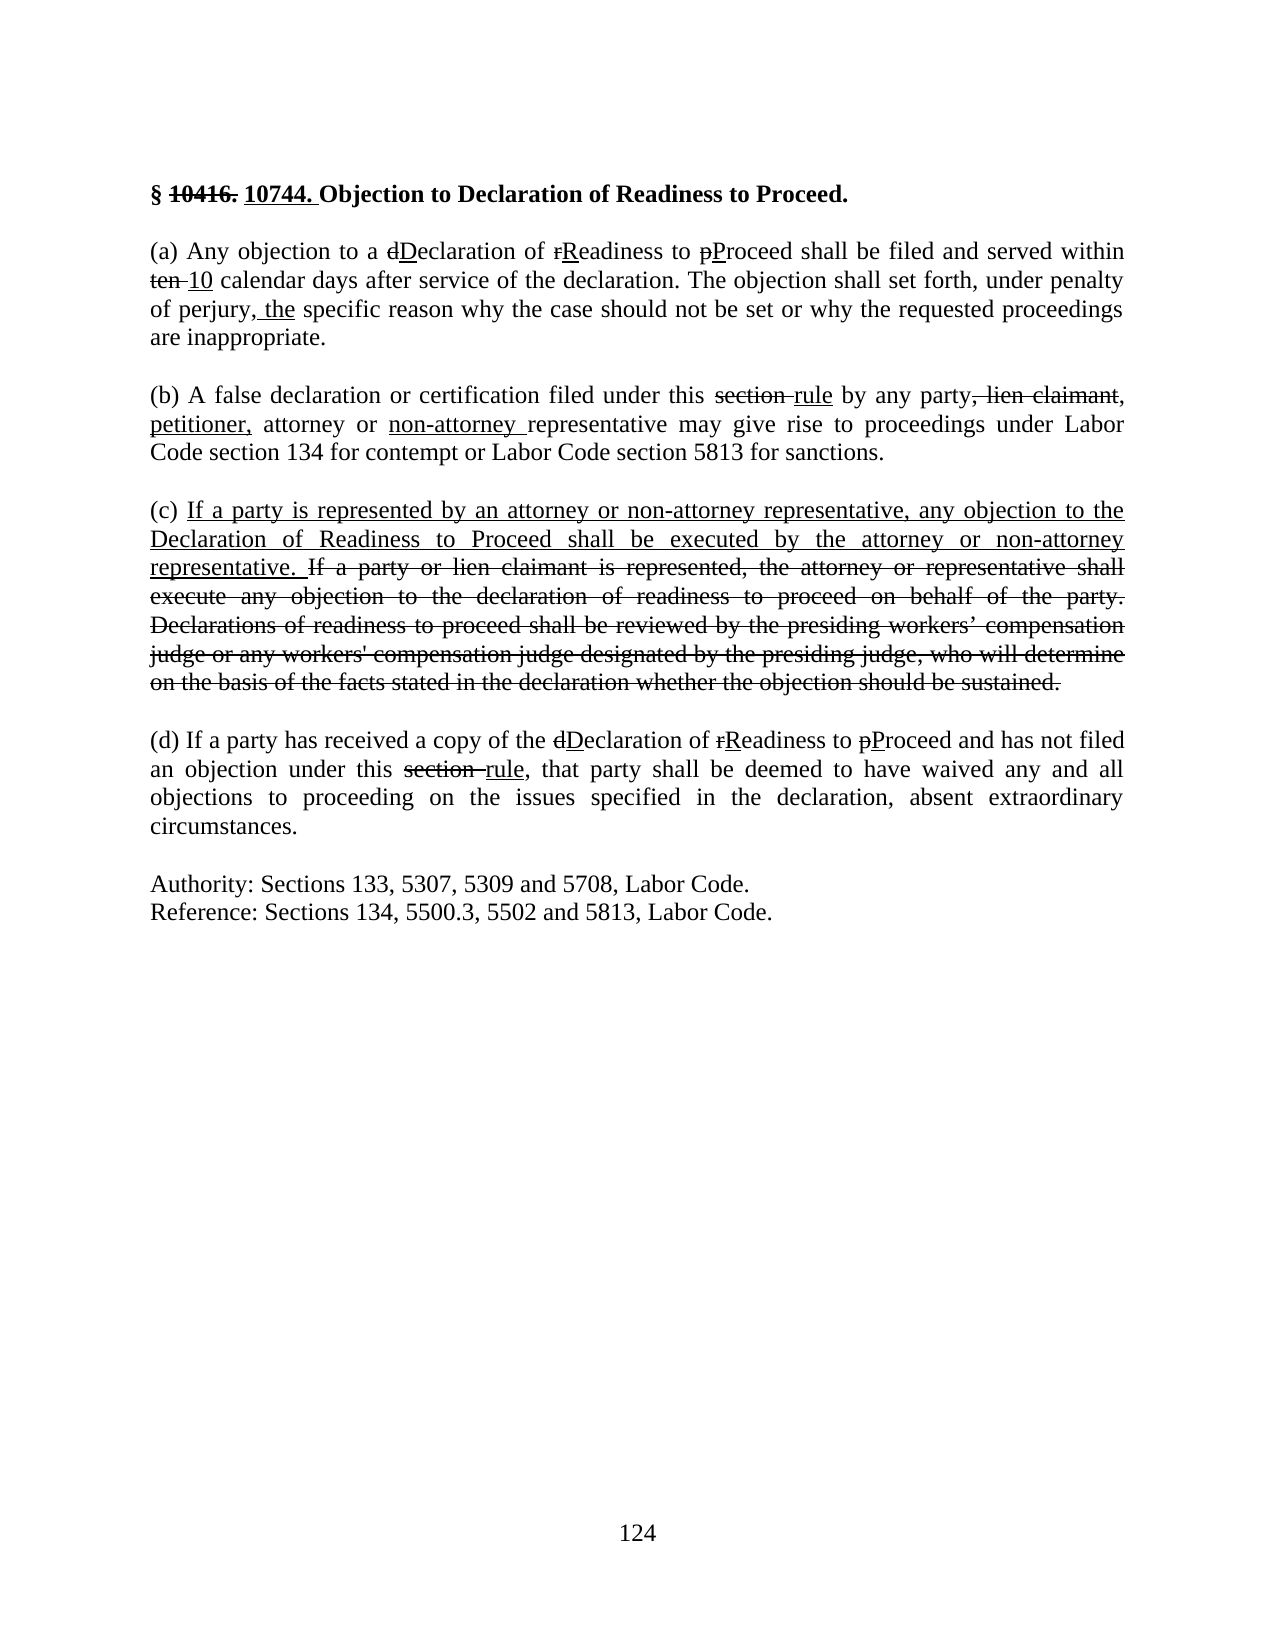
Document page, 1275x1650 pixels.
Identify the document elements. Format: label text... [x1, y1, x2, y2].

text (c) If a party is represented by an attorney or non-attorney representative, any objection to the Declaration of Readiness to Proceed shall be executed by the attorney or non-attorney representative. If a party or lien claimant is represented, the attorney or representative shall execute any objection to the declaration of readiness to proceed on behalf of the party. Declarations of readiness to proceed shall be reviewed by the presiding workers’ compensation judge or any workers' compensation judge designated by the presiding judge, who will determine on the basis of the facts stated in the declaration whether the objection should be sustained. [150, 495, 1125, 549]
text § 10416. 10744. Objection to Declaration of Readiness to Proceed. [150, 179, 1125, 207]
text (a) Any objection to a dDeclaration of rReadiness to pProceed shall be filed and served within ten 10 calendar days after service of the declaration. The objection shall set forth, under penalty of perjury, the specific reason why the case should not be set or why the requested proceedings are inappropriate. [150, 236, 1125, 351]
text (b) A false declaration or certification filed under this section rule by any party, lien claimant, petitioner, attorney or non-attorney representative may give rise to proceedings under Labor Code section 134 for contempt or Labor Code section 5813 for sanctions. [150, 380, 1125, 466]
text (d) If a party has received a copy of the dDeclaration of rReadiness to pProceed and has not filed an objection under this section rule, that party shall be deemed to have waived any and all objections to proceeding on the issues specified in the declaration, absent extraordinary circumstances. [150, 725, 1125, 840]
text Authority: Sections 133, 5307, 5309 and 5708, Labor Code. [150, 869, 1125, 897]
text Reference: Sections 134, 5500.3, 5502 and 5813, Labor Code. [150, 897, 1125, 926]
text (c) If a party is represented by an attorney or non-attorney representative, any objection to the Declaration of Readiness to Proceed shall be executed by the attorney or non-attorney representative. If a party or lien claimant is represented, the attorney or representative shall execute any objection to the declaration of readiness to proceed on behalf of the party. Declarations of readiness to proceed shall be reviewed by the presiding workers’ compensation judge or any workers' compensation judge designated by the presiding judge, who will determine on the basis of the facts stated in the declaration whether the objection should be sustained. [150, 550, 1125, 597]
